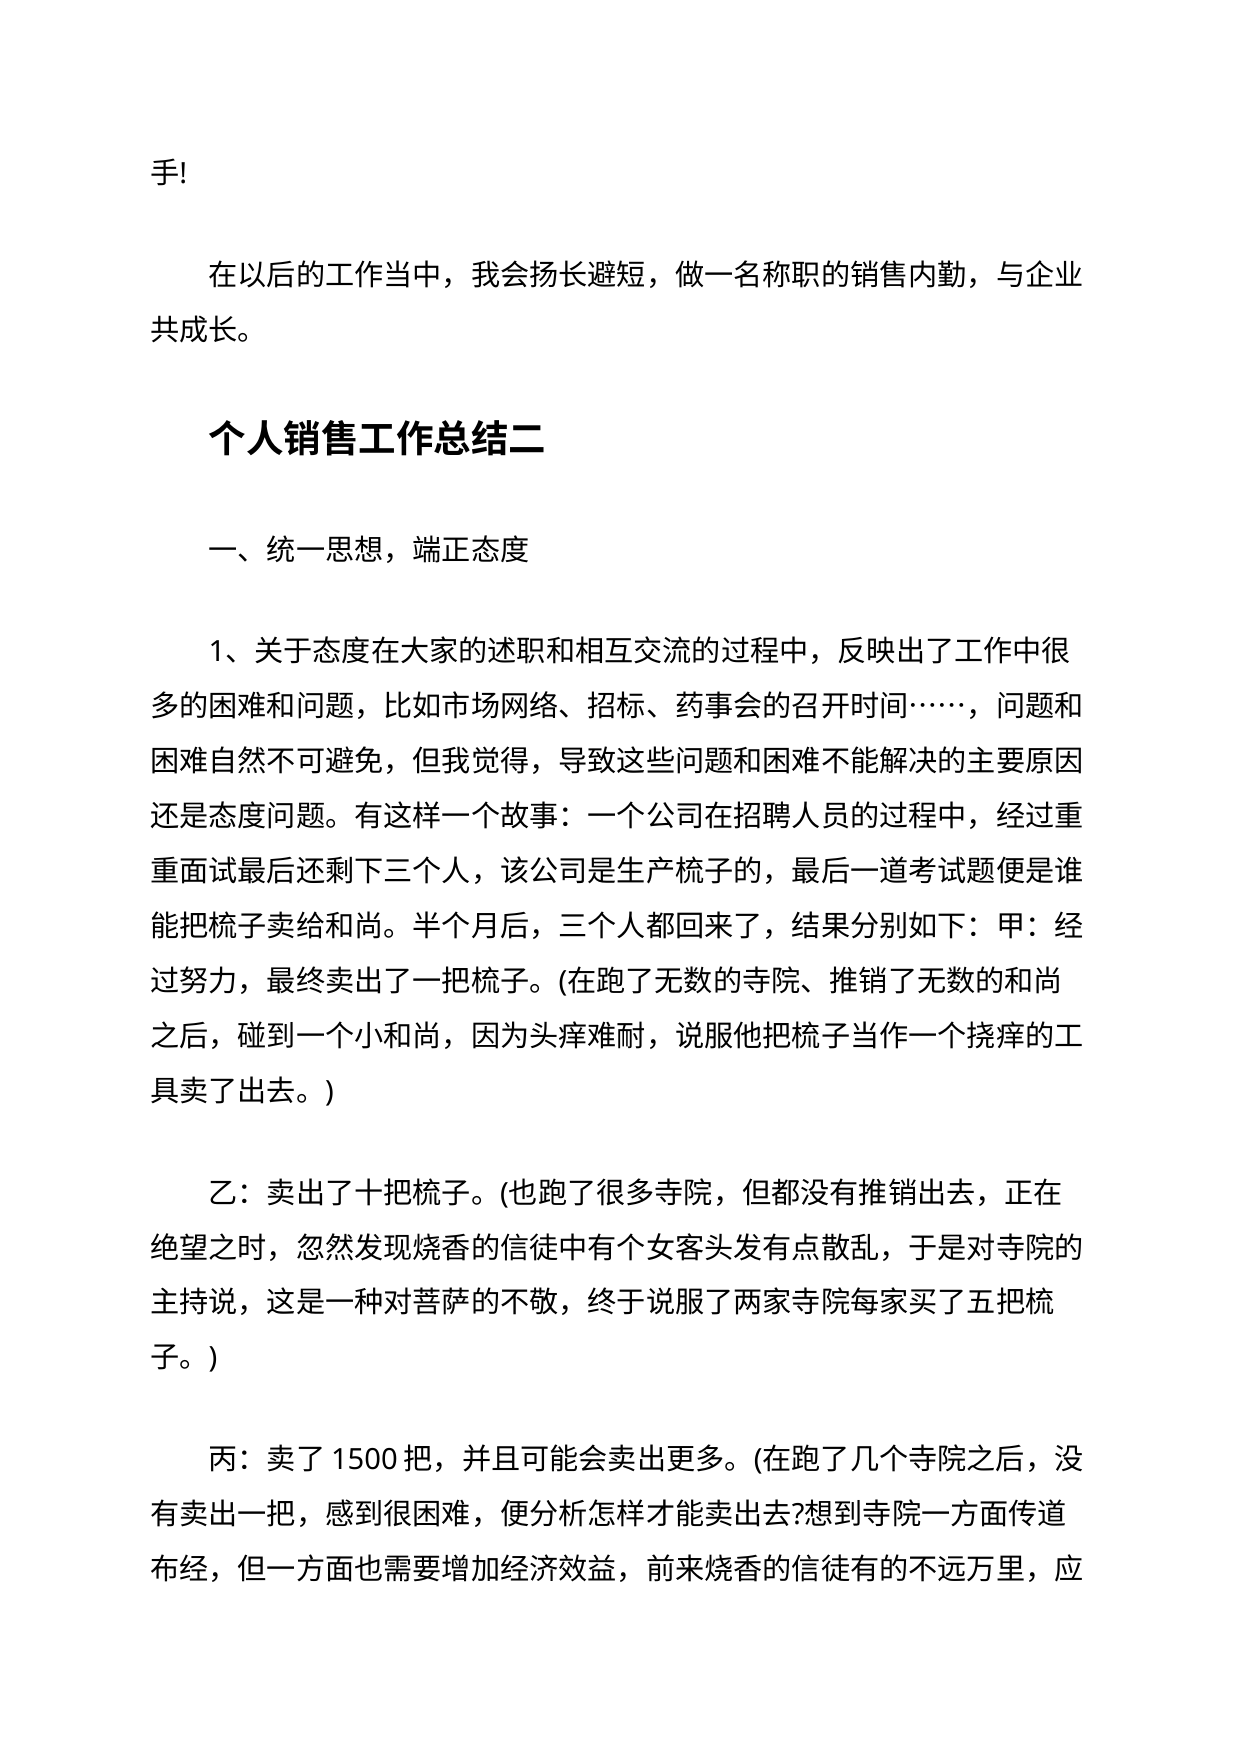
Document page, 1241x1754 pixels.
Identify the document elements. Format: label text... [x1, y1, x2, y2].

text 乙：卖出了十把梳子。(也跑了很多寺院，但都没有推销出去，正在绝望之时，忽然发现烧香的信徒中有个女客头发有点散乱，于是对寺院的主持说，这是一种对菩萨的不敬，终于说服了两家寺院每家买了五把梳子。) [150, 1169, 1090, 1376]
text 个人销售工作总结二 [150, 409, 1090, 463]
text 一、统一思想，端正态度 [150, 526, 1090, 568]
text 在以后的工作当中，我会扬长避短，做一名称职的销售内勤，与企业共成长。 [150, 252, 1090, 349]
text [150, 1436, 1090, 1588]
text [150, 150, 1090, 192]
text 1、关于态度在大家的述职和相互交流的过程中，反映出了工作中很多的困难和问题，比如市场网络、招标、药事会的召开时间……，问题和困难自然不可避免，但我觉得，导致这些问题和困难不能解决的主要原因还是态度问题。有这样一个故事：一个公司在招聘人员的过程中，经过重重面试最后还剩下三个人，该公司是生产梳子的，最后一道考试题便是谁能把梳子卖给和尚。半个月后，三个人都回来了，结果分别如下：甲：经过努力，最终卖出了一把梳子。(在跑了无数的寺院、推销了无数的和尚之后，碰到一个小和尚，因为头痒难耐，说服他把梳子当作一个挠痒的工具卖了出去。) [150, 628, 1090, 1109]
